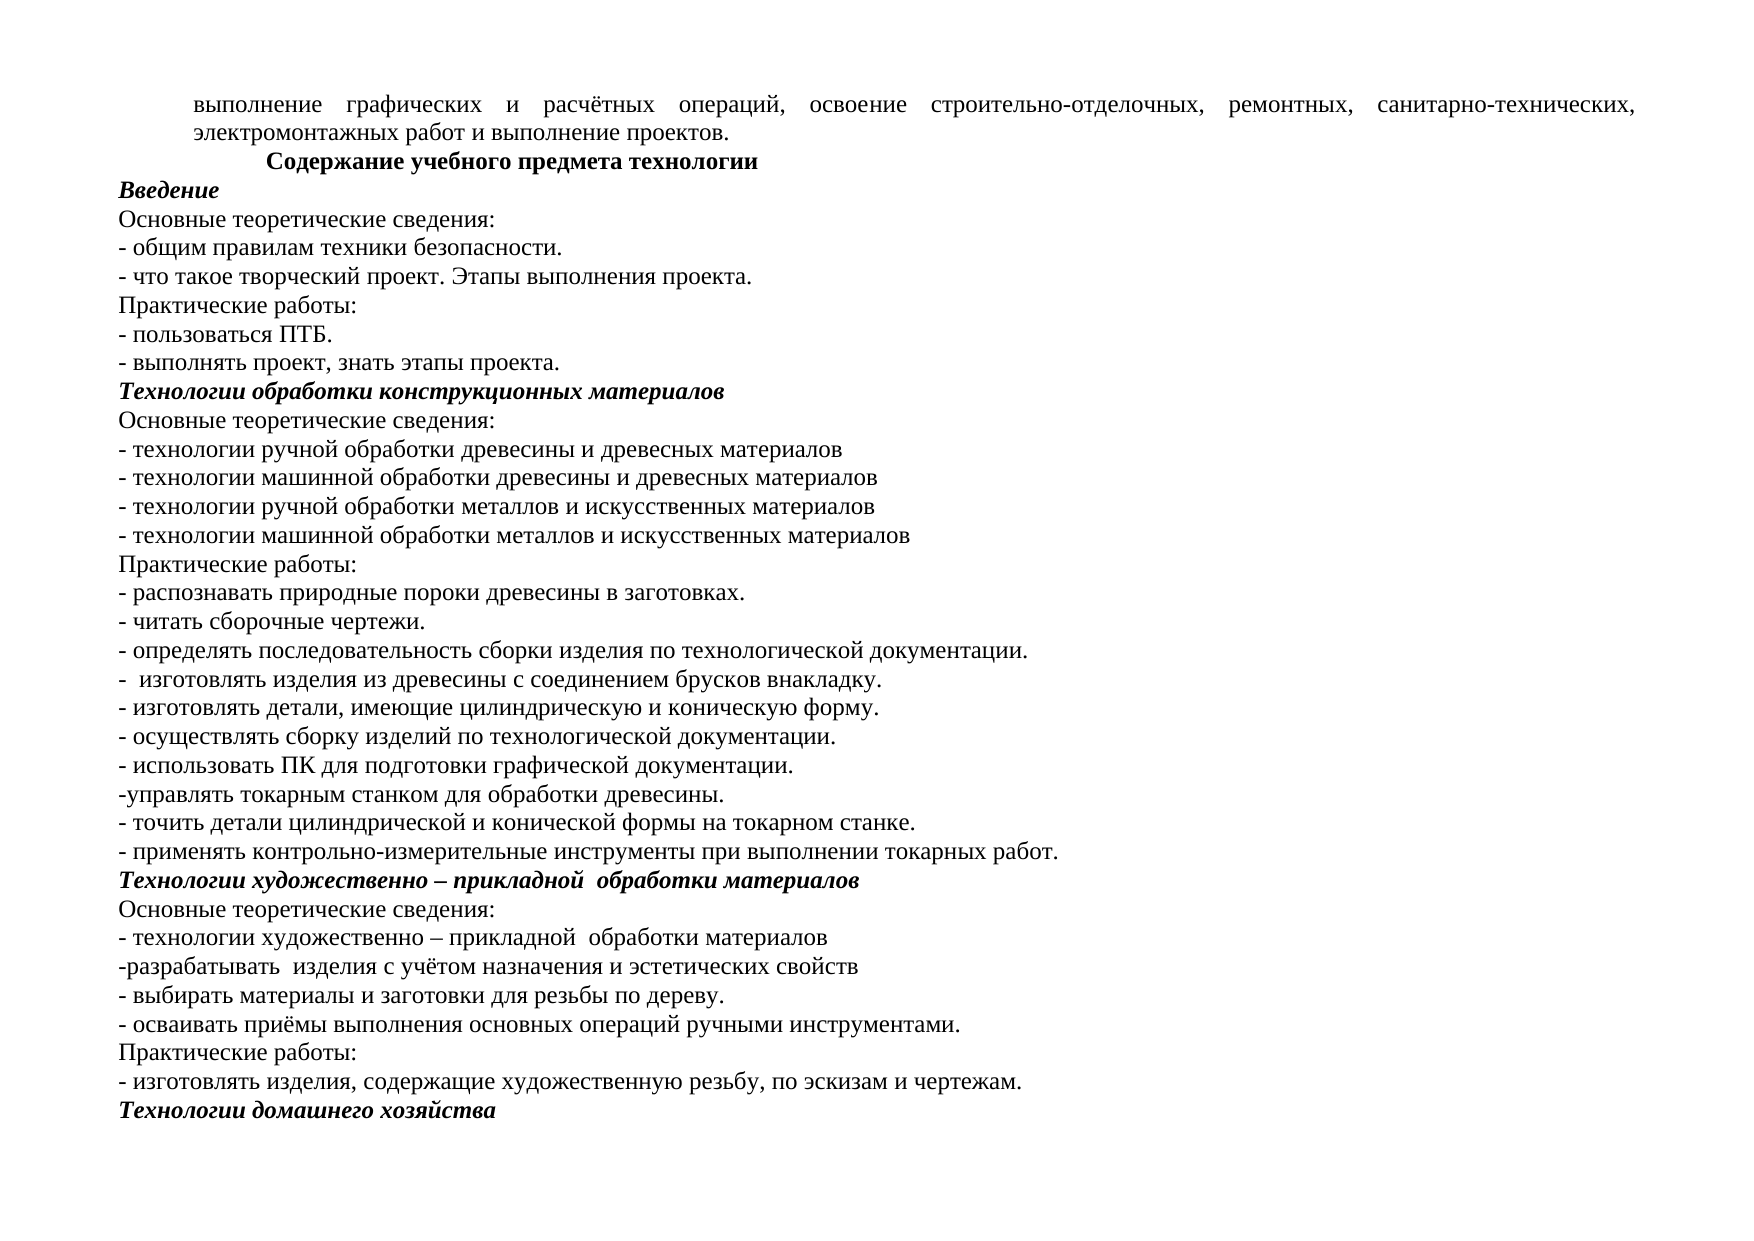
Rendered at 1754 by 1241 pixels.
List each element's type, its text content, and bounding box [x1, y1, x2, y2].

text - технологии ручной обработки древесины и древесных материалов [118, 434, 1636, 462]
text Основные теоретические сведения: [118, 405, 1636, 434]
text - что такое творческий проект. Этапы выполнения проекта. [118, 261, 1636, 290]
text Технологии обработки конструкционных материалов [118, 376, 1636, 405]
text - читать сборочные чертежи. [118, 606, 1636, 635]
text - технологии художественно – прикладной обработки материалов [118, 922, 1636, 951]
text Практические работы: [118, 1037, 1636, 1066]
text - точить детали цилиндрической и конической формы на токарном станке. [118, 807, 1636, 836]
text Практические работы: [118, 290, 1636, 319]
text - использовать ПК для подготовки графической документации. [118, 750, 1636, 779]
text - пользоваться ПТБ. [118, 319, 1636, 347]
text Содержание учебного предмета технологии [193, 146, 1636, 175]
text -разрабатывать изделия с учётом назначения и эстетических свойств [118, 951, 1636, 980]
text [193, 89, 1636, 146]
text Технологии домашнего хозяйства [118, 1095, 1636, 1124]
text Введение [118, 175, 1636, 204]
text - выбирать материалы и заготовки для резьбы по дереву. [118, 980, 1636, 1009]
text - технологии ручной обработки металлов и искусственных материалов [118, 491, 1636, 520]
text - выполнять проект, знать этапы проекта. [118, 347, 1636, 376]
text - общим правилам техники безопасности. [118, 232, 1636, 261]
text Технологии художественно – прикладной обработки материалов [118, 865, 1636, 894]
text Основные теоретические сведения: [118, 894, 1636, 922]
text - изготовлять изделия, содержащие художественную резьбу, по эскизам и чертежам. [118, 1066, 1636, 1095]
text - осваивать приёмы выполнения основных операций ручными инструментами. [118, 1009, 1636, 1037]
text - технологии машинной обработки древесины и древесных материалов [118, 462, 1636, 491]
text - изготовлять изделия из древесины с соединением брусков внакладку. [118, 664, 1636, 692]
text -управлять токарным станком для обработки древесины. [118, 779, 1636, 807]
text - применять контрольно-измерительные инструменты при выполнении токарных работ. [118, 836, 1636, 865]
text - изготовлять детали, имеющие цилиндрическую и коническую форму. [118, 692, 1636, 721]
text Практические работы: [118, 549, 1636, 577]
text - технологии машинной обработки металлов и искусственных материалов [118, 520, 1636, 549]
text - определять последовательность сборки изделия по технологической документации. [118, 635, 1636, 664]
text - распознавать природные пороки древесины в заготовках. [118, 577, 1636, 606]
text - осуществлять сборку изделий по технологической документации. [118, 721, 1636, 750]
text Основные теоретические сведения: [118, 204, 1636, 232]
